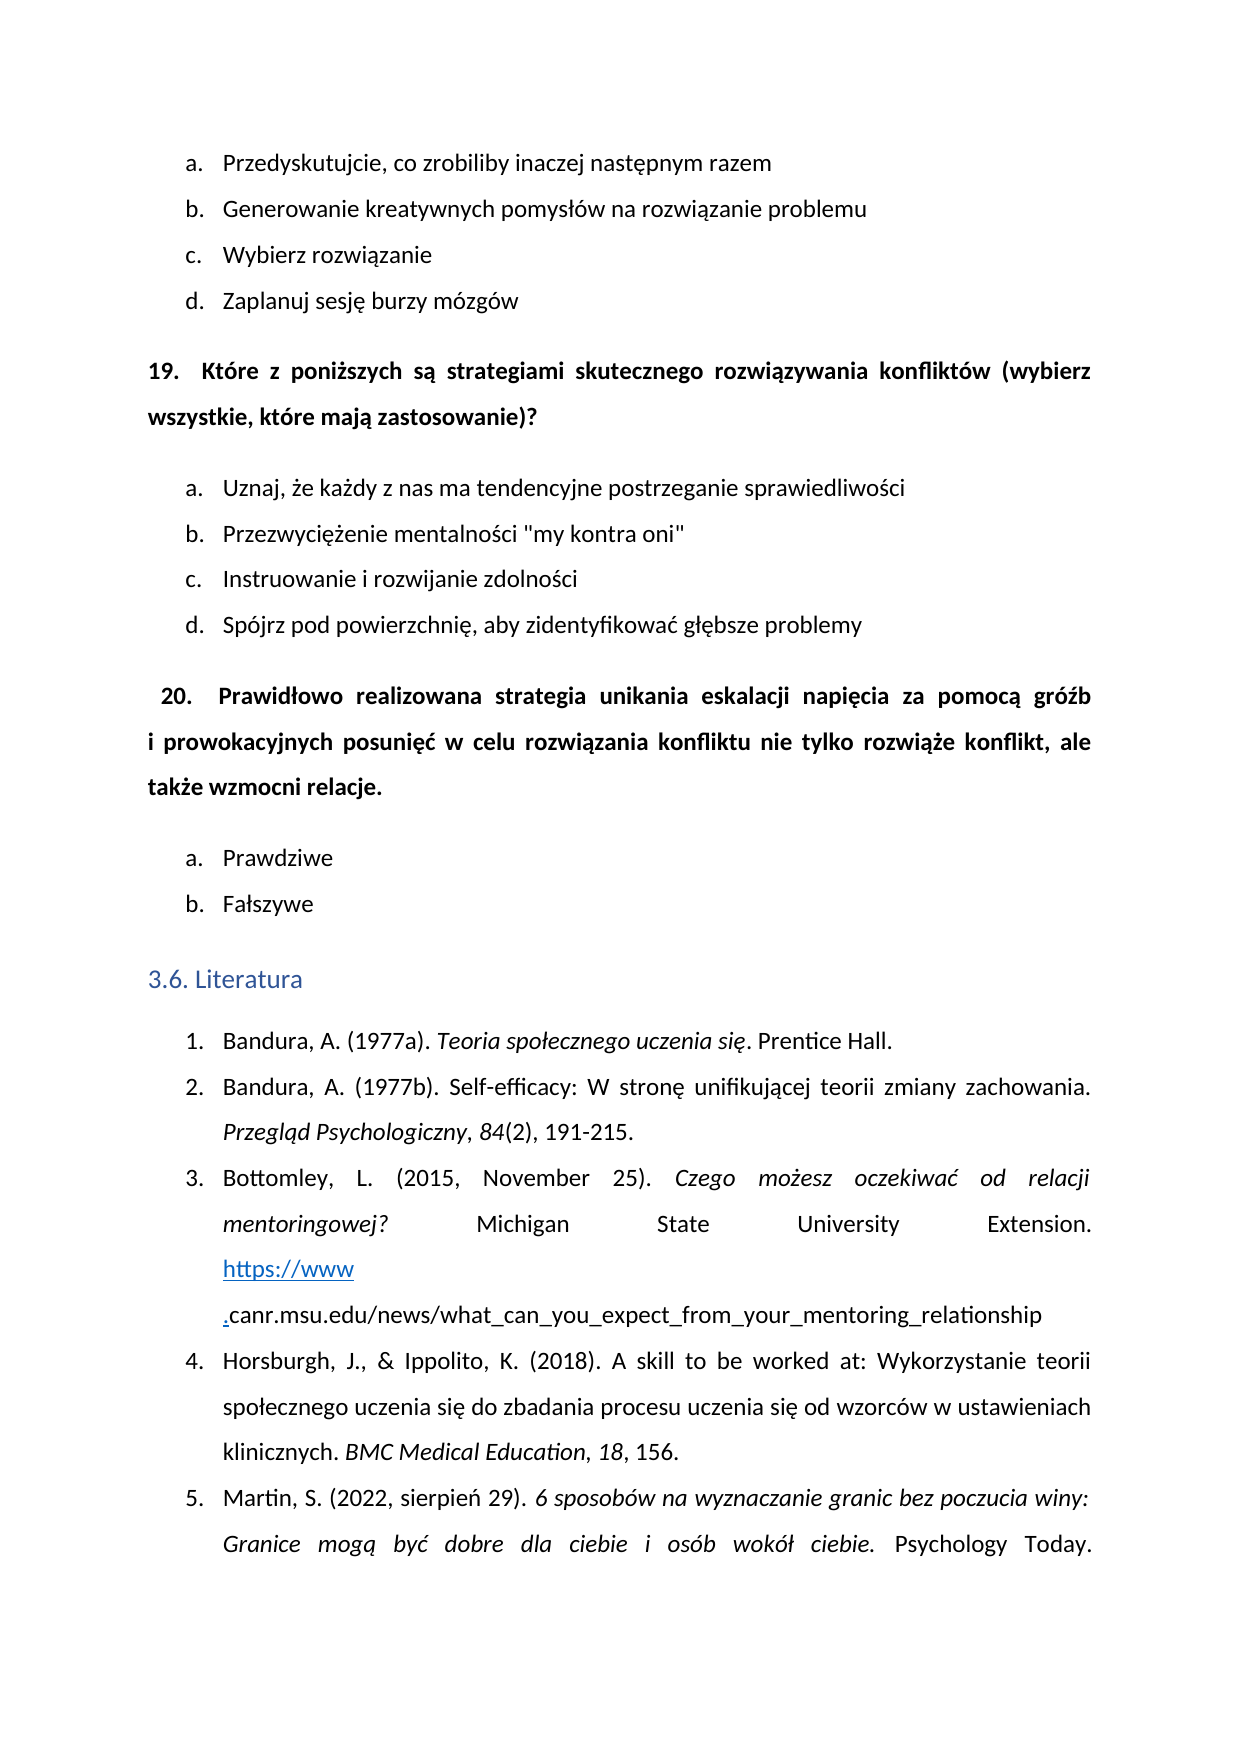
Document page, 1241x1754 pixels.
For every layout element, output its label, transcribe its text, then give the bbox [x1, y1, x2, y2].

list Prawdziwe [185, 842, 1093, 873]
text 20. Prawidłowo realizowana strategia unikania eskalacji napięcia za pomocą gróźb i prowokacyjnych posunięć w celu rozwiązania konfliktu nie tylko rozwiąże konflikt, ale także wzmocni relacje. [148, 680, 1093, 802]
list Zaplanuj sesję burzy mózgów [185, 285, 1093, 315]
list Generowanie kreatywnych pomysłów na rozwiązanie problemu [185, 193, 1093, 224]
list Uznaj, że każdy z nas ma tendencyjne postrzeganie sprawiedliwości [185, 472, 1093, 502]
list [185, 1482, 1093, 1558]
text 19. Które z poniższych są strategiami skutecznego rozwiązywania konfliktów (wybierz wszystkie, które mają zastosowanie)? [148, 356, 1093, 432]
list Horsburgh, J., & Ippolito, K. (2018). A skill to be worked at: Wykorzystanie teorii społecznego uczenia się do zbadania procesu uczenia się od wzorców w ustawieniach klinicznych. BMC Medical Education, 18, 156. [185, 1345, 1093, 1467]
list Wybierz rozwiązanie [185, 239, 1093, 269]
subtitle 3.6. Literatura [148, 963, 1093, 996]
list Bandura, A. (1977a). Teoria społecznego uczenia się. Prentice Hall. [185, 1025, 1093, 1055]
list Przedyskutujcie, co zrobiliby inaczej następnym razem [185, 148, 1093, 178]
list Fałszywe [185, 888, 1093, 918]
list Przezwyciężenie mentalności "my kontra oni" [185, 518, 1093, 548]
list Bottomley, L. (2015, November 25). Czego możesz oczekiwać od relacji mentoringowej? Michigan State University Extension. https://www.canr.msu.edu/news/what_can_you_expect_from_your_mentoring_relationship [185, 1162, 1093, 1330]
list Instruowanie i rozwijanie zdolności [185, 563, 1093, 594]
list Bandura, A. (1977b). Self-efficacy: W stronę unifikującej teorii zmiany zachowania. Przegląd Psychologiczny, 84(2), 191-215. [185, 1071, 1093, 1147]
list Spójrz pod powierzchnię, aby zidentyfikować głębsze problemy [185, 609, 1093, 640]
